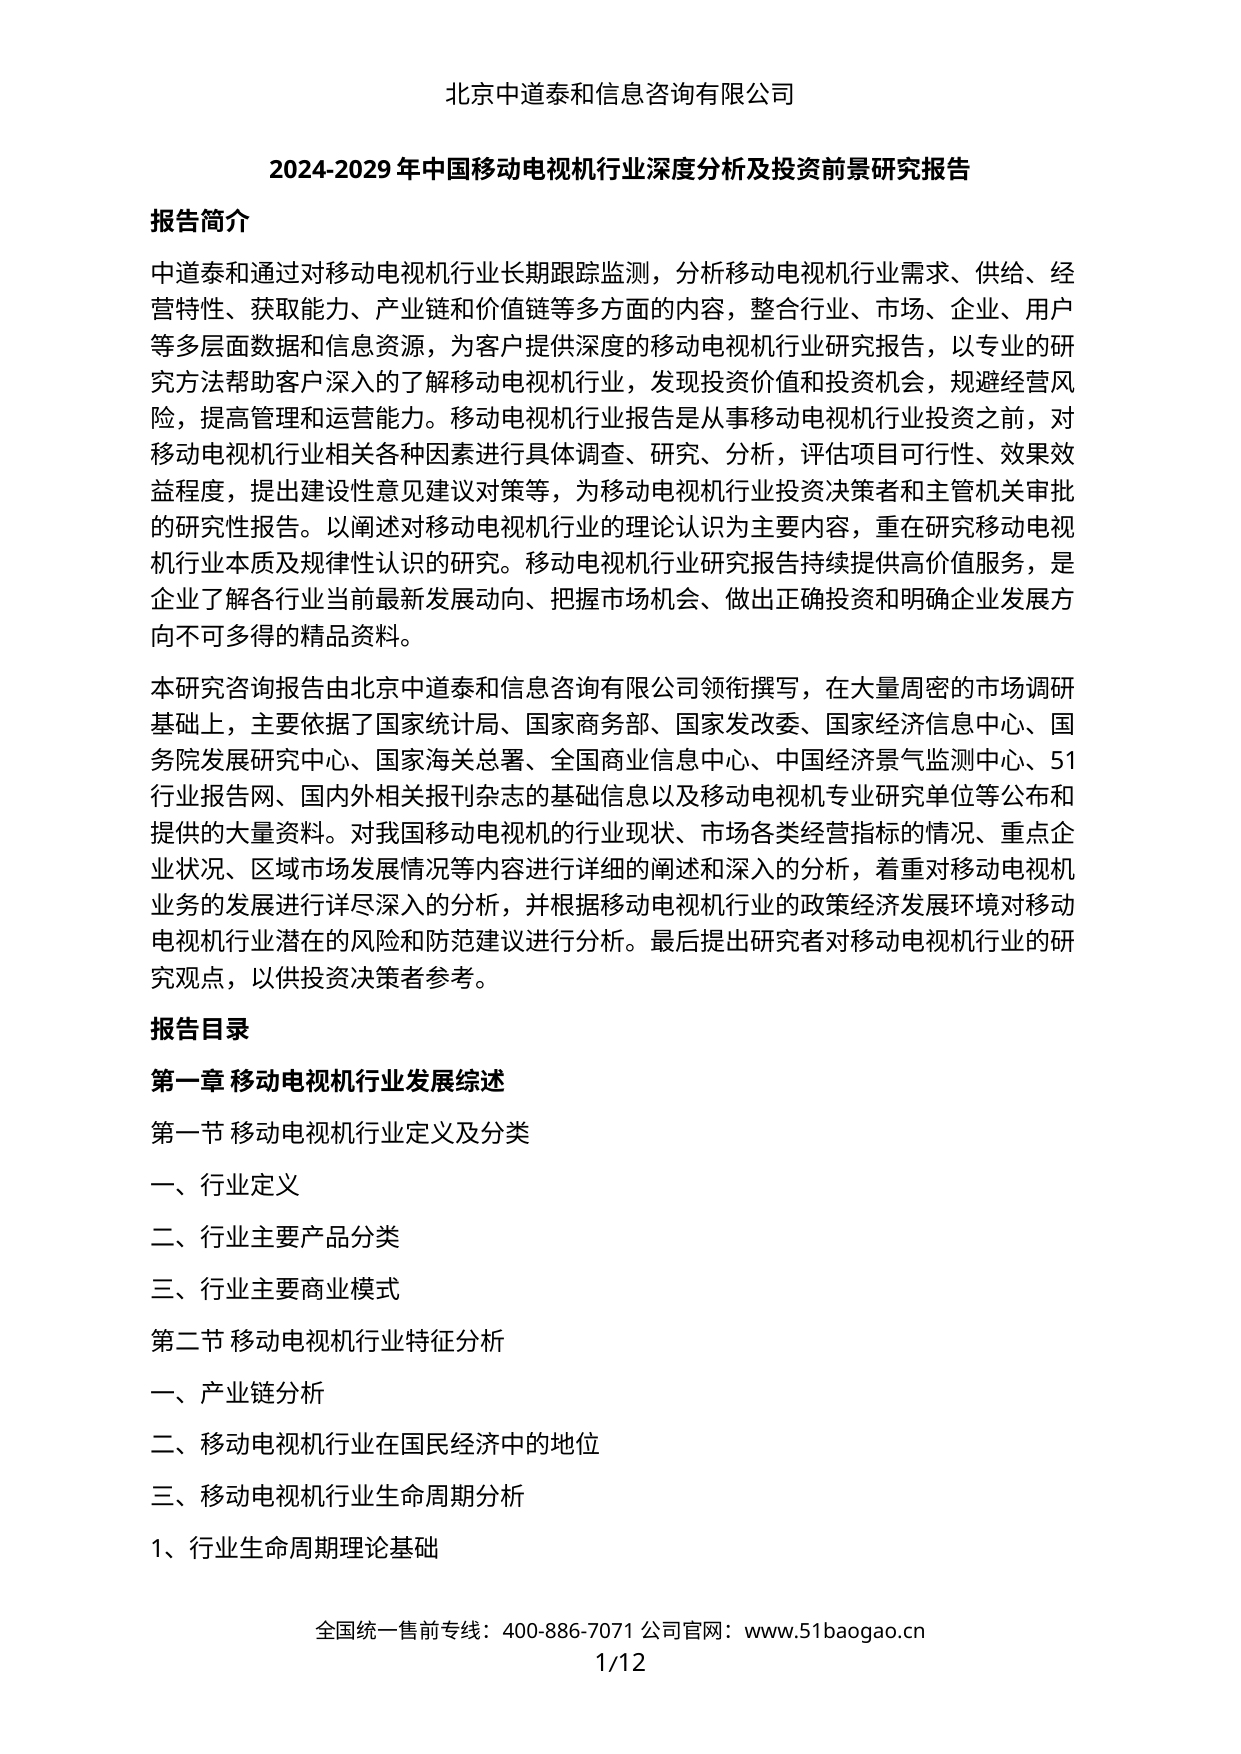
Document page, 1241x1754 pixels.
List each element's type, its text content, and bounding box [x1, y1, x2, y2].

text 第二节 移动电视机行业特征分析 [150, 1321, 1090, 1357]
text 一、产业链分析 [150, 1373, 1090, 1409]
text 二、移动电视机行业在国民经济中的地位 [150, 1425, 1090, 1461]
text 报告简介 [150, 202, 1090, 238]
text 2024-2029年中国移动电视机行业深度分析及投资前景研究报告 [150, 150, 1090, 186]
text 三、移动电视机行业生命周期分析 [150, 1477, 1090, 1513]
text 三、行业主要商业模式 [150, 1269, 1090, 1306]
text 第一节 移动电视机行业定义及分类 [150, 1114, 1090, 1150]
text 中道泰和通过对移动电视机行业长期跟踪监测，分析移动电视机行业需求、供给、经营特性、获取能力、产业链和价值链等多方面的内容，整合行业、市场、企业、用户等多层面数据和信息资源，为客户提供深度的移动电视机行业研究报告，以专业的研究方法帮助客户深入的了解移动电视机行业，发现投资价值和投资机会，规避经营风险，提高管理和运营能力。移动电视机行业报告是从事移动电视机行业投资之前，对移动电视机行业相关各种因素进行具体调查、研究、分析，评估项目可行性、效果效益程度，提出建设性意见建议对策等，为移动电视机行业投资决策者和主管机关审批的研究性报告。以阐述对移动电视机行业的理论认识为主要内容，重在研究移动电视机行业本质及规律性认识的研究。移动电视机行业研究报告持续提供高价值服务，是企业了解各行业当前最新发展动向、把握市场机会、做出正确投资和明确企业发展方向不可多得的精品资料。 [150, 254, 1090, 652]
text 1、行业生命周期理论基础 [150, 1529, 1090, 1565]
text 第一章 移动电视机行业发展综述 [150, 1062, 1090, 1098]
text 报告目录 [150, 1010, 1090, 1046]
text 二、行业主要产品分类 [150, 1217, 1090, 1254]
text 本研究咨询报告由北京中道泰和信息咨询有限公司领衔撰写，在大量周密的市场调研基础上，主要依据了国家统计局、国家商务部、国家发改委、国家经济信息中心、国务院发展研究中心、国家海关总署、全国商业信息中心、中国经济景气监测中心、51行业报告网、国内外相关报刊杂志的基础信息以及移动电视机专业研究单位等公布和提供的大量资料。对我国移动电视机的行业现状、市场各类经营指标的情况、重点企业状况、区域市场发展情况等内容进行详细的阐述和深入的分析，着重对移动电视机业务的发展进行详尽深入的分析，并根据移动电视机行业的政策经济发展环境对移动电视机行业潜在的风险和防范建议进行分析。最后提出研究者对移动电视机行业的研究观点，以供投资决策者参考。 [150, 668, 1090, 994]
text 一、行业定义 [150, 1166, 1090, 1202]
